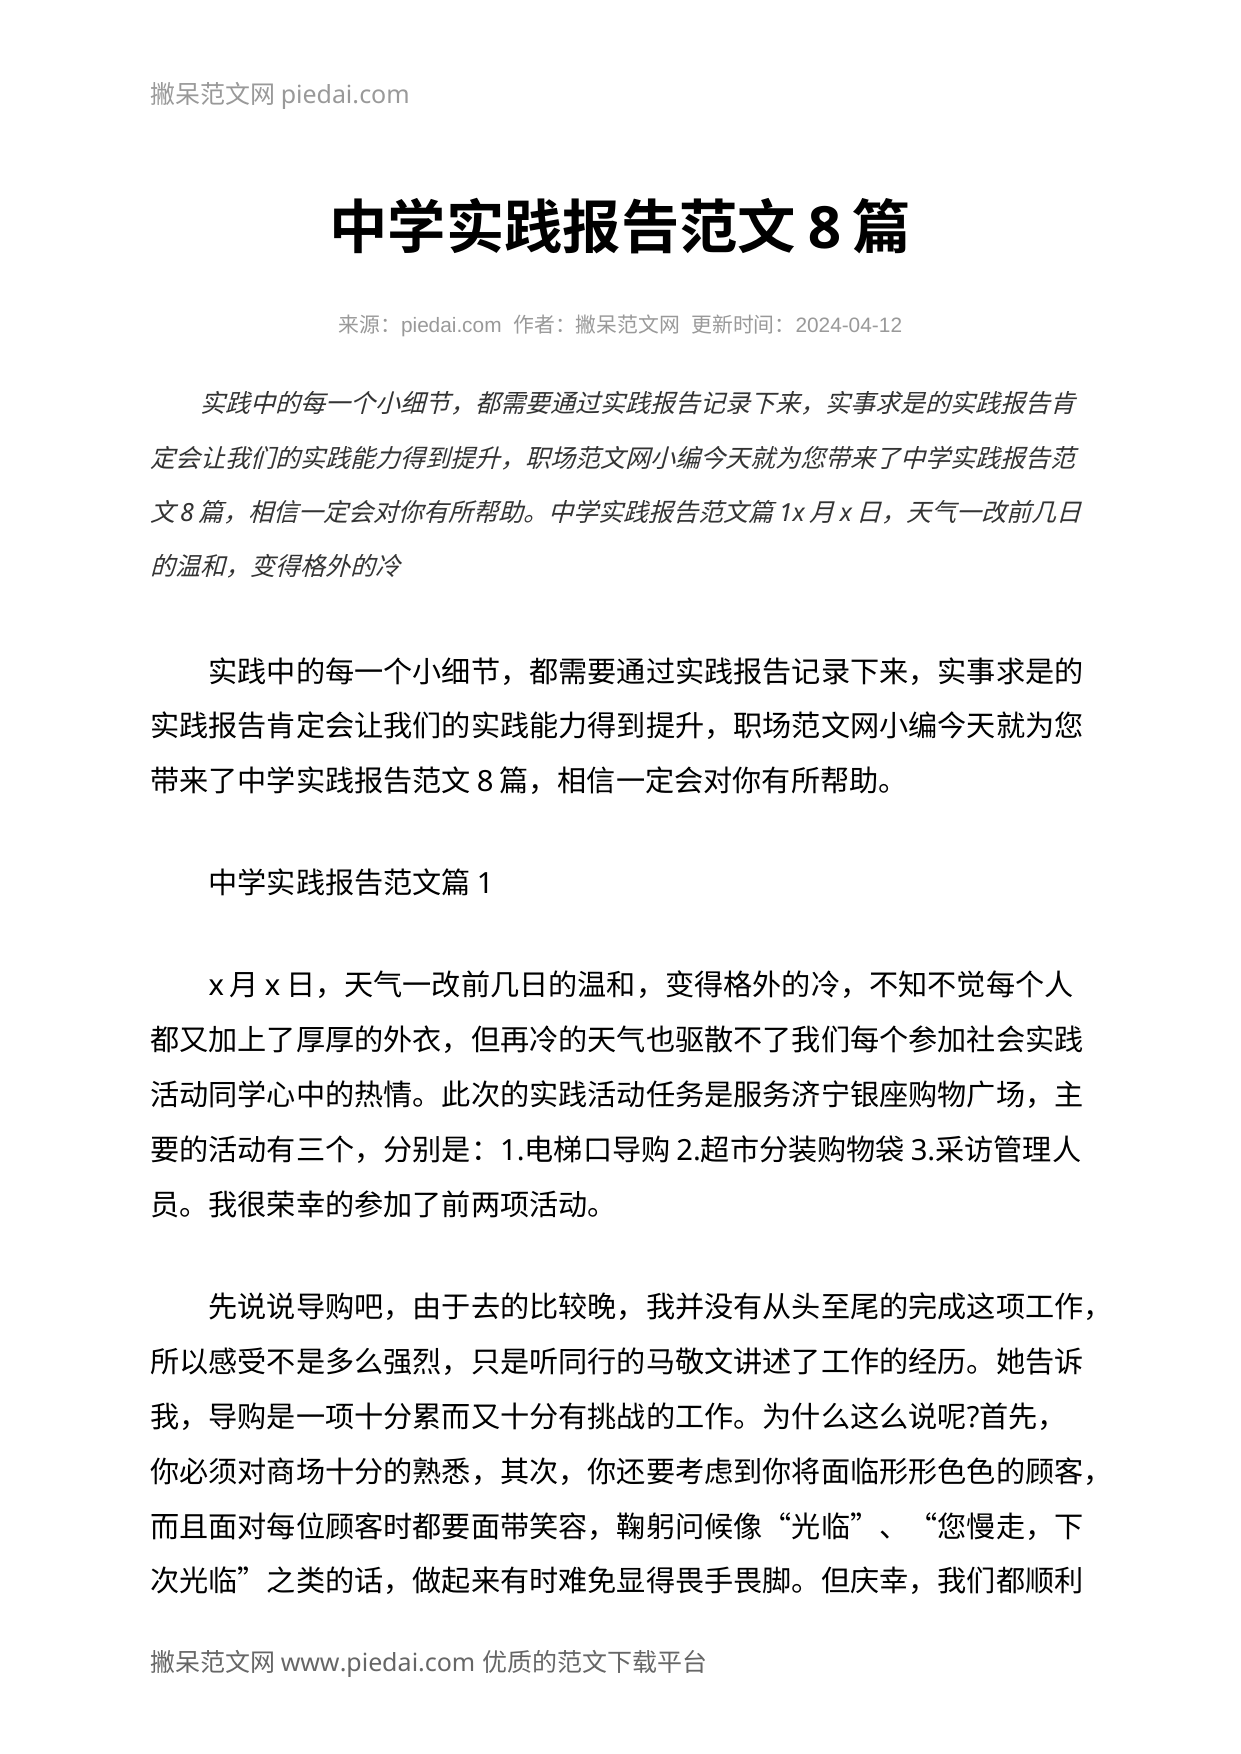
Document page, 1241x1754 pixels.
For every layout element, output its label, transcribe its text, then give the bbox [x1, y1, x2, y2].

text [150, 1283, 1090, 1600]
text 中学实践报告范文篇1 [150, 860, 1090, 902]
text 实践中的每一个小细节，都需要通过实践报告记录下来，实事求是的实践报告肯定会让我们的实践能力得到提升，职场范文网小编今天就为您带来了中学实践报告范文8篇，相信一定会对你有所帮助。中学实践报告范文篇1x月x日，天气一改前几日的温和，变得格外的冷 [150, 384, 1090, 583]
text 实践中的每一个小细节，都需要通过实践报告记录下来，实事求是的实践报告肯定会让我们的实践能力得到提升，职场范文网小编今天就为您带来了中学实践报告范文8篇，相信一定会对你有所帮助。 [150, 648, 1090, 800]
subtitle 中学实践报告范文8篇 [150, 181, 1090, 266]
text 来源：piedai.com 作者：撇呆范文网 更新时间：2024-04-12 [150, 313, 1090, 337]
text x月x日，天气一改前几日的温和，变得格外的冷，不知不觉每个人都又加上了厚厚的外衣，但再冷的天气也驱散不了我们每个参加社会实践活动同学心中的热情。此次的实践活动任务是服务济宁银座购物广场，主要的活动有三个，分别是：1.电梯口导购2.超市分装购物袋3.采访管理人员。我很荣幸的参加了前两项活动。 [150, 962, 1090, 1224]
